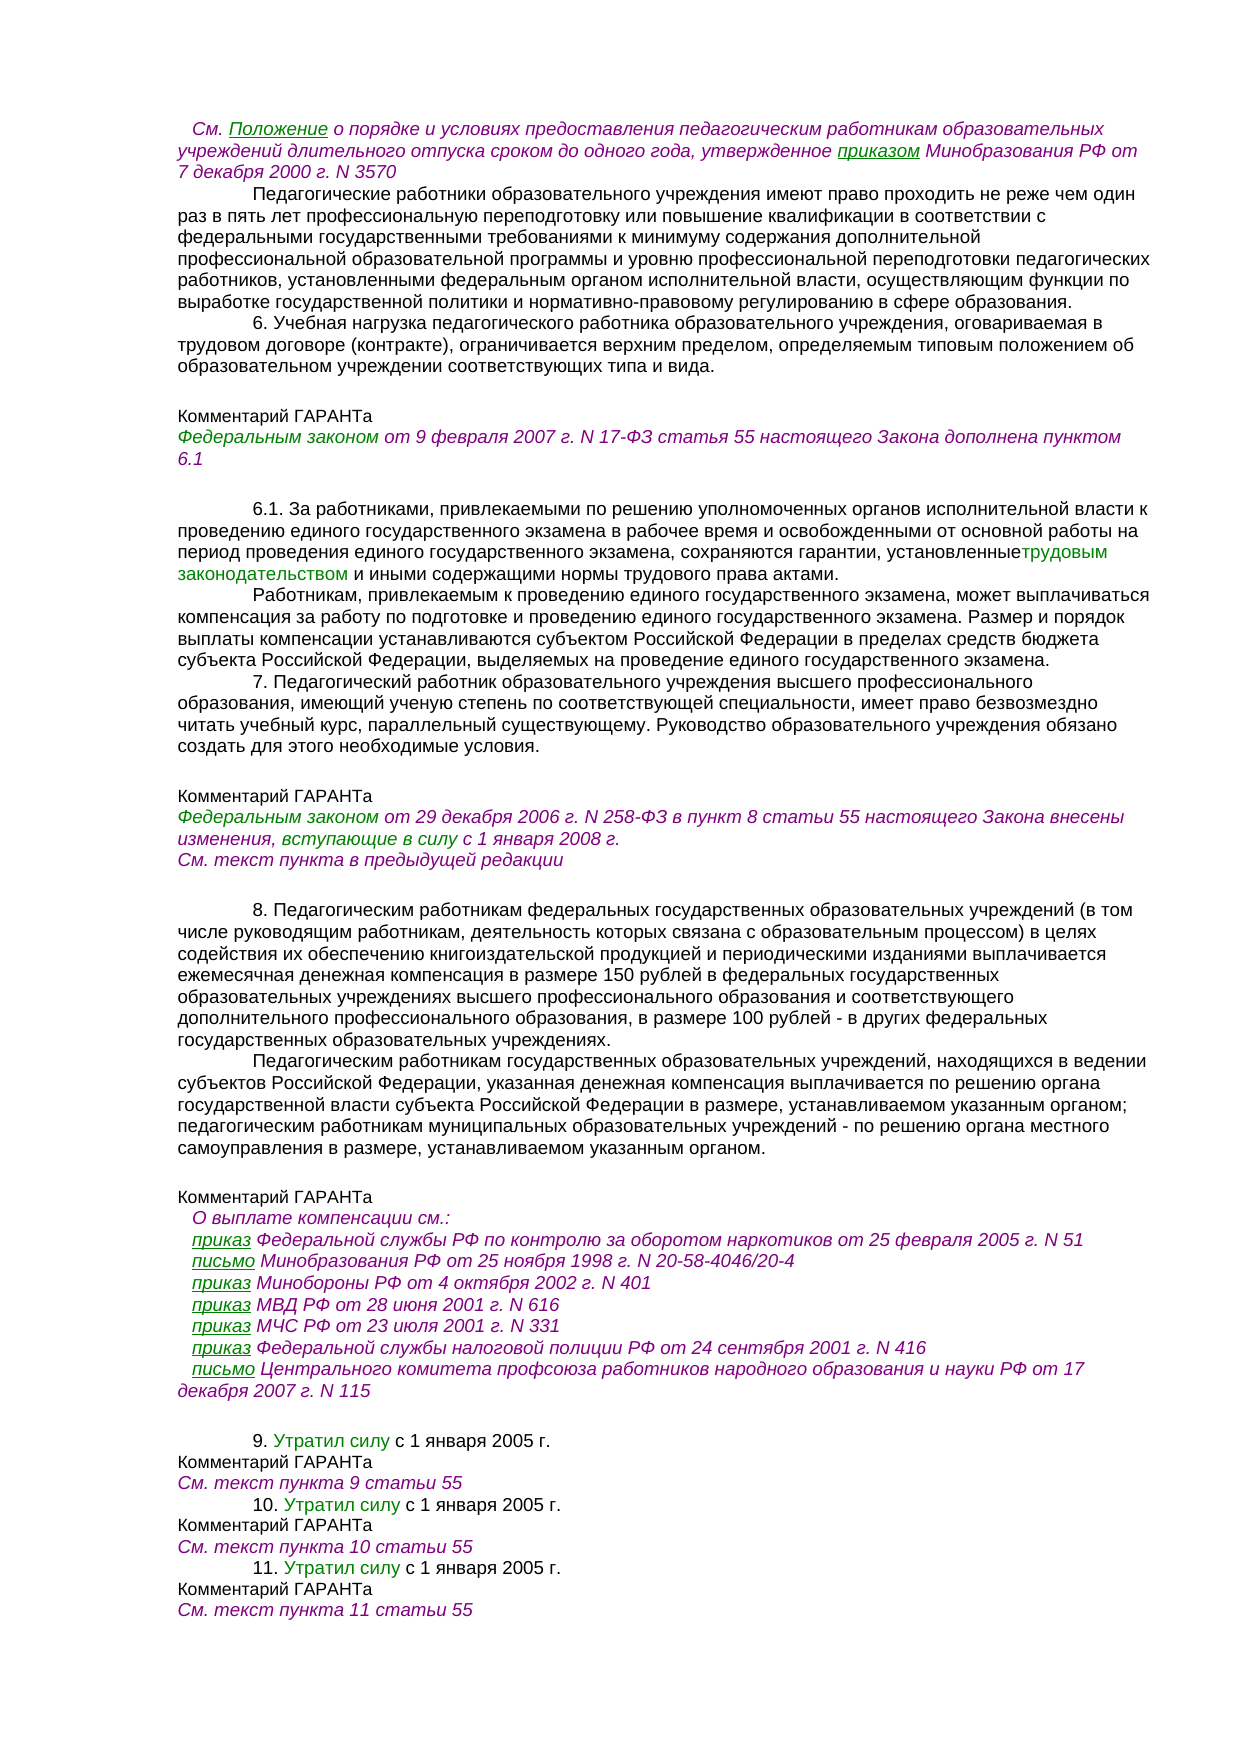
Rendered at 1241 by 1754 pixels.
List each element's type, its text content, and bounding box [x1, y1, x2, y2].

text приказ Федеральной службы РФ по контролю за оборотом наркотиков от 25 февраля 2005 г. N 51 [177, 1229, 1152, 1250]
text Комментарий ГАРАНТа [177, 1452, 1152, 1472]
text приказ Федеральной службы налоговой полиции РФ от 24 сентября 2001 г. N 416 [177, 1337, 1152, 1358]
text Работникам, привлекаемым к проведению единого государственного экзамена, может выплачиваться компенсация за работу по подготовке и проведению единого государственного экзамена. Размер и порядок выплаты компенсации устанавливаются субъектом Российской Федерации в пределах средств бюджета субъекта Российской Федерации, выделяемых на проведение единого государственного экзамена. [177, 584, 1152, 670]
text 6. Учебная нагрузка педагогического работника образовательного учреждения, оговариваемая в трудовом договоре (контракте), ограничивается верхним пределом, определяемым типовым положением об образовательном учреждении соответствующих типа и вида. [177, 312, 1152, 377]
text Комментарий ГАРАНТа [177, 785, 1152, 806]
text 8. Педагогическим работникам федеральных государственных образовательных учреждений (в том числе руководящим работникам, деятельность которых связана с образовательным процессом) в целях содействия их обеспечению книгоиздательской продукцией и периодическими изданиями выплачивается ежемесячная денежная компенсация в размере 150 рублей в федеральных государственных образовательных учреждениях высшего профессионального образования и соответствующего дополнительного профессионального образования, в размере 100 рублей - в других федеральных государственных образовательных учреждениях. [177, 899, 1152, 1050]
text Педагогические работники образовательного учреждения имеют право проходить не реже чем один раз в пять лет профессиональную переподготовку или повышение квалификации в соответствии с федеральными государственными требованиями к минимуму содержания дополнительной профессиональной образовательной программы и уровню профессиональной переподготовки педагогических работников, установленными федеральным органом исполнительной власти, осуществляющим функции по выработке государственной политики и нормативно-правовому регулированию в сфере образования. [177, 183, 1152, 312]
text О выплате компенсации см.: [177, 1207, 1152, 1229]
text 7. Педагогический работник образовательного учреждения высшего профессионального образования, имеющий ученую степень по соответствующей специальности, имеет право безвозмездно читать учебный курс, параллельный существующему. Руководство образовательного учреждения обязано создать для этого необходимые условия. [177, 670, 1152, 757]
text 11. Утратил силу с 1 января 2005 г. [177, 1557, 1152, 1579]
text Комментарий ГАРАНТа [177, 406, 1152, 426]
text Комментарий ГАРАНТа [177, 1515, 1152, 1536]
text Федеральным законом от 29 декабря 2006 г. N 258-ФЗ в пункт 8 статьи 55 настоящего Закона внесены изменения, вступающие в силу с 1 января 2008 г. [177, 806, 1152, 849]
text Педагогическим работникам государственных образовательных учреждений, находящихся в ведении субъектов Российской Федерации, указанная денежная компенсация выплачивается по решению органа государственной власти субъекта Российской Федерации в размере, устанавливаемом указанным органом; педагогическим работникам муниципальных образовательных учреждений - по решению органа местного самоуправления в размере, устанавливаемом указанным органом. [177, 1050, 1152, 1158]
text 10. Утратил силу с 1 января 2005 г. [177, 1493, 1152, 1515]
text См. текст пункта в предыдущей редакции [177, 849, 1152, 871]
text См. текст пункта 11 статьи 55 [177, 1599, 1152, 1621]
text письмо Минобразования РФ от 25 ноября 1998 г. N 20-58-4046/20-4 [177, 1250, 1152, 1272]
text письмо Центрального комитета профсоюза работников народного образования и науки РФ от 17 декабря 2007 г. N 115 [177, 1358, 1152, 1401]
text Федеральным законом от 9 февраля 2007 г. N 17-ФЗ статья 55 настоящего Закона дополнена пунктом 6.1 [177, 426, 1152, 469]
text См. текст пункта 10 статьи 55 [177, 1536, 1152, 1557]
text приказ МЧС РФ от 23 июля 2001 г. N 331 [177, 1315, 1152, 1337]
text приказ Минобороны РФ от 4 октября 2002 г. N 401 [177, 1272, 1152, 1293]
text Комментарий ГАРАНТа [177, 1579, 1152, 1599]
text 9. Утратил силу с 1 января 2005 г. [177, 1430, 1152, 1452]
text 6.1. За работниками, привлекаемыми по решению уполномоченных органов исполнительной власти к проведению единого государственного экзамена в рабочее время и освобожденными от основной работы на период проведения единого государственного экзамена, сохраняются гарантии, установленныетрудовым законодательством и иными содержащими нормы трудового права актами. [177, 498, 1152, 584]
text приказ МВД РФ от 28 июня 2001 г. N 616 [177, 1293, 1152, 1315]
text См. Положение о порядке и условиях предоставления педагогическим работникам образовательных учреждений длительного отпуска сроком до одного года, утвержденное приказом Минобразования РФ от 7 декабря 2000 г. N 3570 [177, 118, 1152, 183]
text Комментарий ГАРАНТа [177, 1187, 1152, 1207]
text См. текст пункта 9 статьи 55 [177, 1472, 1152, 1493]
